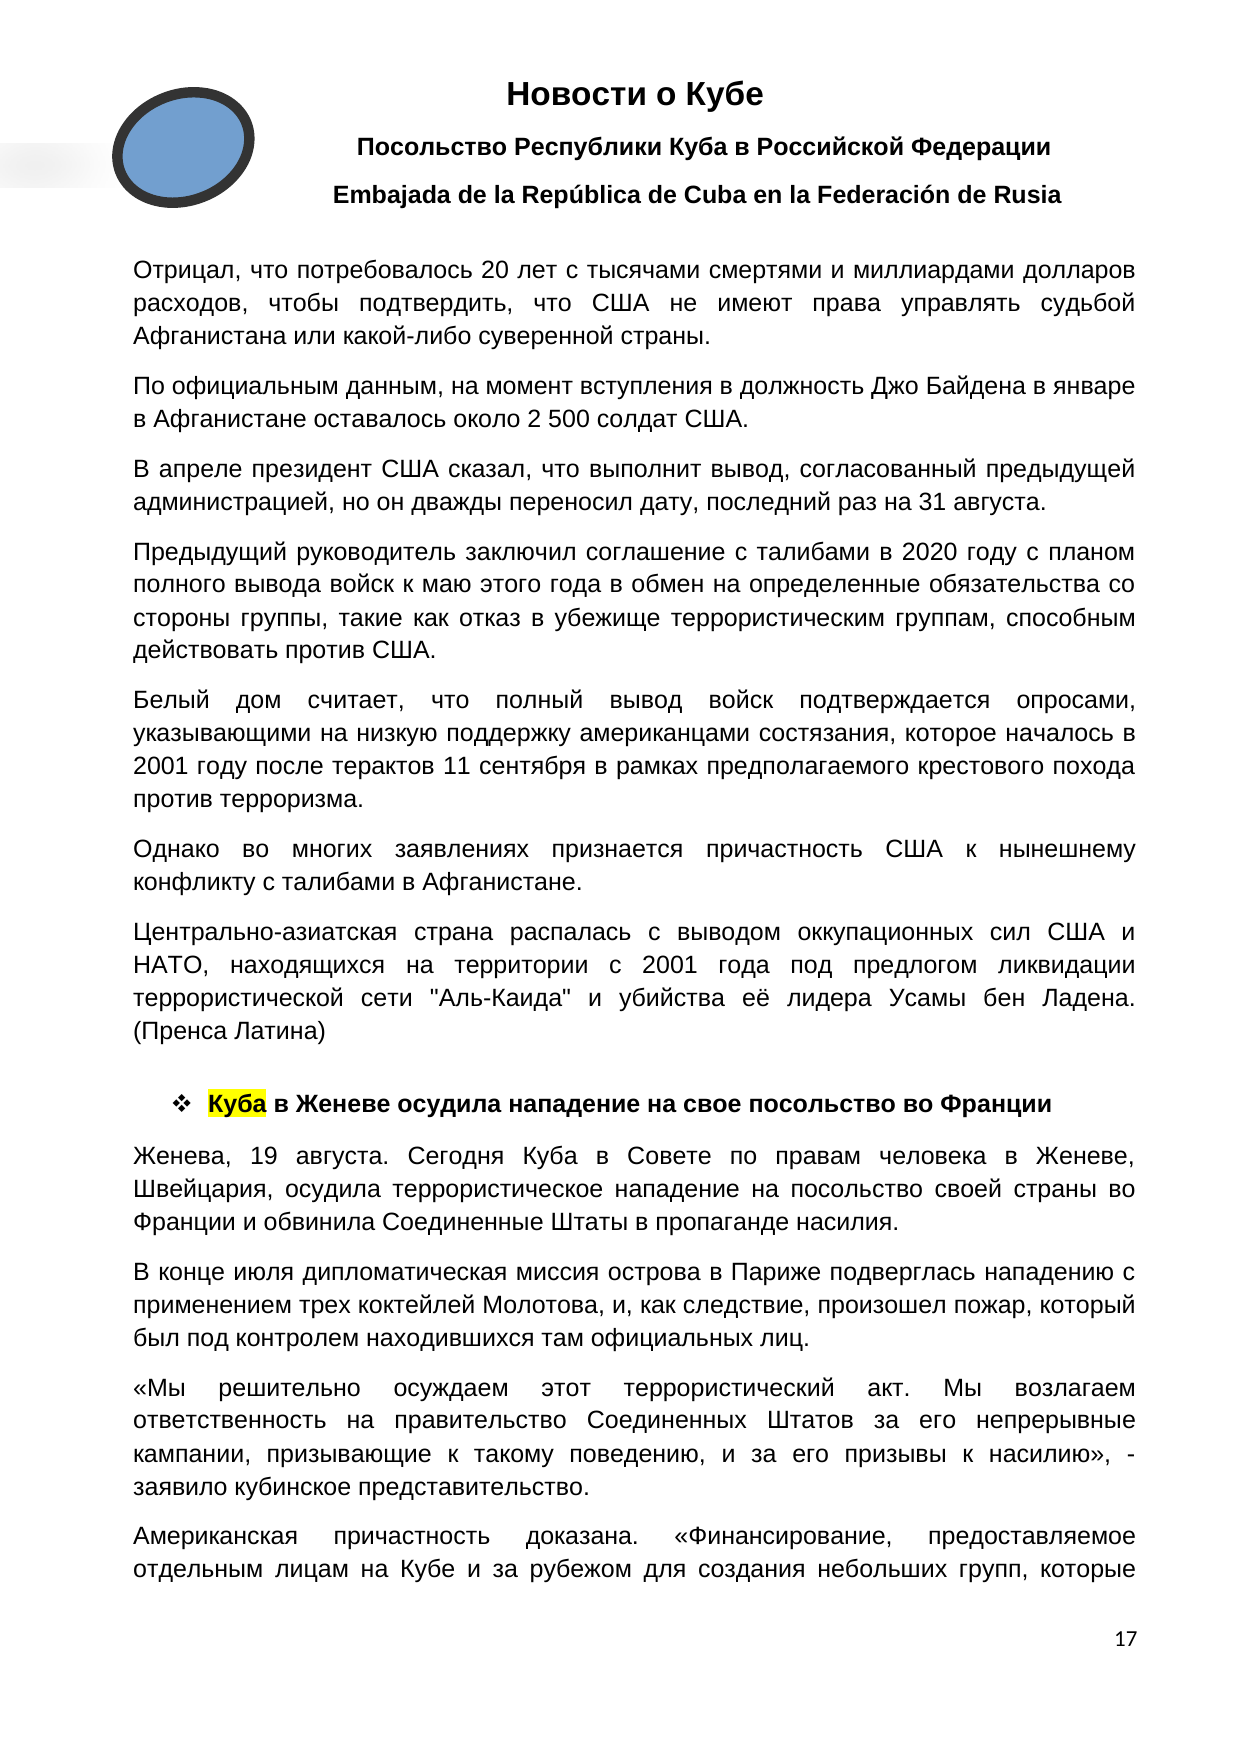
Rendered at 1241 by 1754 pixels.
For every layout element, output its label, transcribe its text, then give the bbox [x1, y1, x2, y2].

subtitle Куба в Женеве осудила нападение на свое посольство во Франции [170, 1089, 1137, 1118]
text Предыдущий руководитель заключил соглашение с талибами в 2020 году с планом полного вывода войск к маю этого года в обмен на определенные обязательства со стороны группы, такие как отказ в убежище террористическим группам, способным действовать против США. [133, 536, 1137, 664]
text Центрально-азиатская страна распалась с выводом оккупационных сил США и НАТО, находящихся на территории с 2001 года под предлогом ликвидации террористической сети "Аль-Каида" и убийства её лидера Усамы бен Ладена. (Пренса Латина) [133, 917, 1137, 1044]
text В апреле президент США сказал, что выполнит вывод, согласованный предыдущей администрацией, но он дважды переносил дату, последний раз на 31 августа. [133, 454, 1137, 516]
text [133, 1521, 1137, 1583]
text Однако во многих заявлениях признается причастность США к нынешнему конфликту с талибами в Афганистане. [133, 834, 1137, 896]
text Белый дом считает, что полный вывод войск подтверждается опросами, указывающими на низкую поддержку американцами состязания, которое началось в 2001 году после терактов 11 сентября в рамках предполагаемого крестового похода против терроризма. [133, 685, 1137, 813]
text Отрицал, что потребовалось 20 лет с тысячами смертями и миллиардами долларов расходов, чтобы подтвердить, что США не имеют права управлять судьбой Афганистана или какой-либо суверенной страны. [133, 255, 1137, 350]
text Женева, 19 августа. Сегодня Куба в Совете по правам человека в Женеве, Швейцария, осудила террористическое нападение на посольство своей страны во Франции и обвинила Соединенные Штаты в пропаганде насилия. [133, 1141, 1137, 1236]
text В конце июля дипломатическая миссия острова в Париже подверглась нападению с применением трех коктейлей Молотова, и, как следствие, произошел пожар, который был под контролем находившихся там официальных лиц. [133, 1257, 1137, 1352]
text «Мы решительно осуждаем этот террористический акт. Мы возлагаем ответственность на правительство Соединенных Штатов за его непрерывные кампании, призывающие к такому поведению, и за его призывы к насилию», - заявило кубинское представительство. [133, 1372, 1137, 1500]
text По официальным данным, на момент вступления в должность Джо Байдена в январе в Афганистане оставалось около 2 500 солдат США. [133, 371, 1137, 433]
